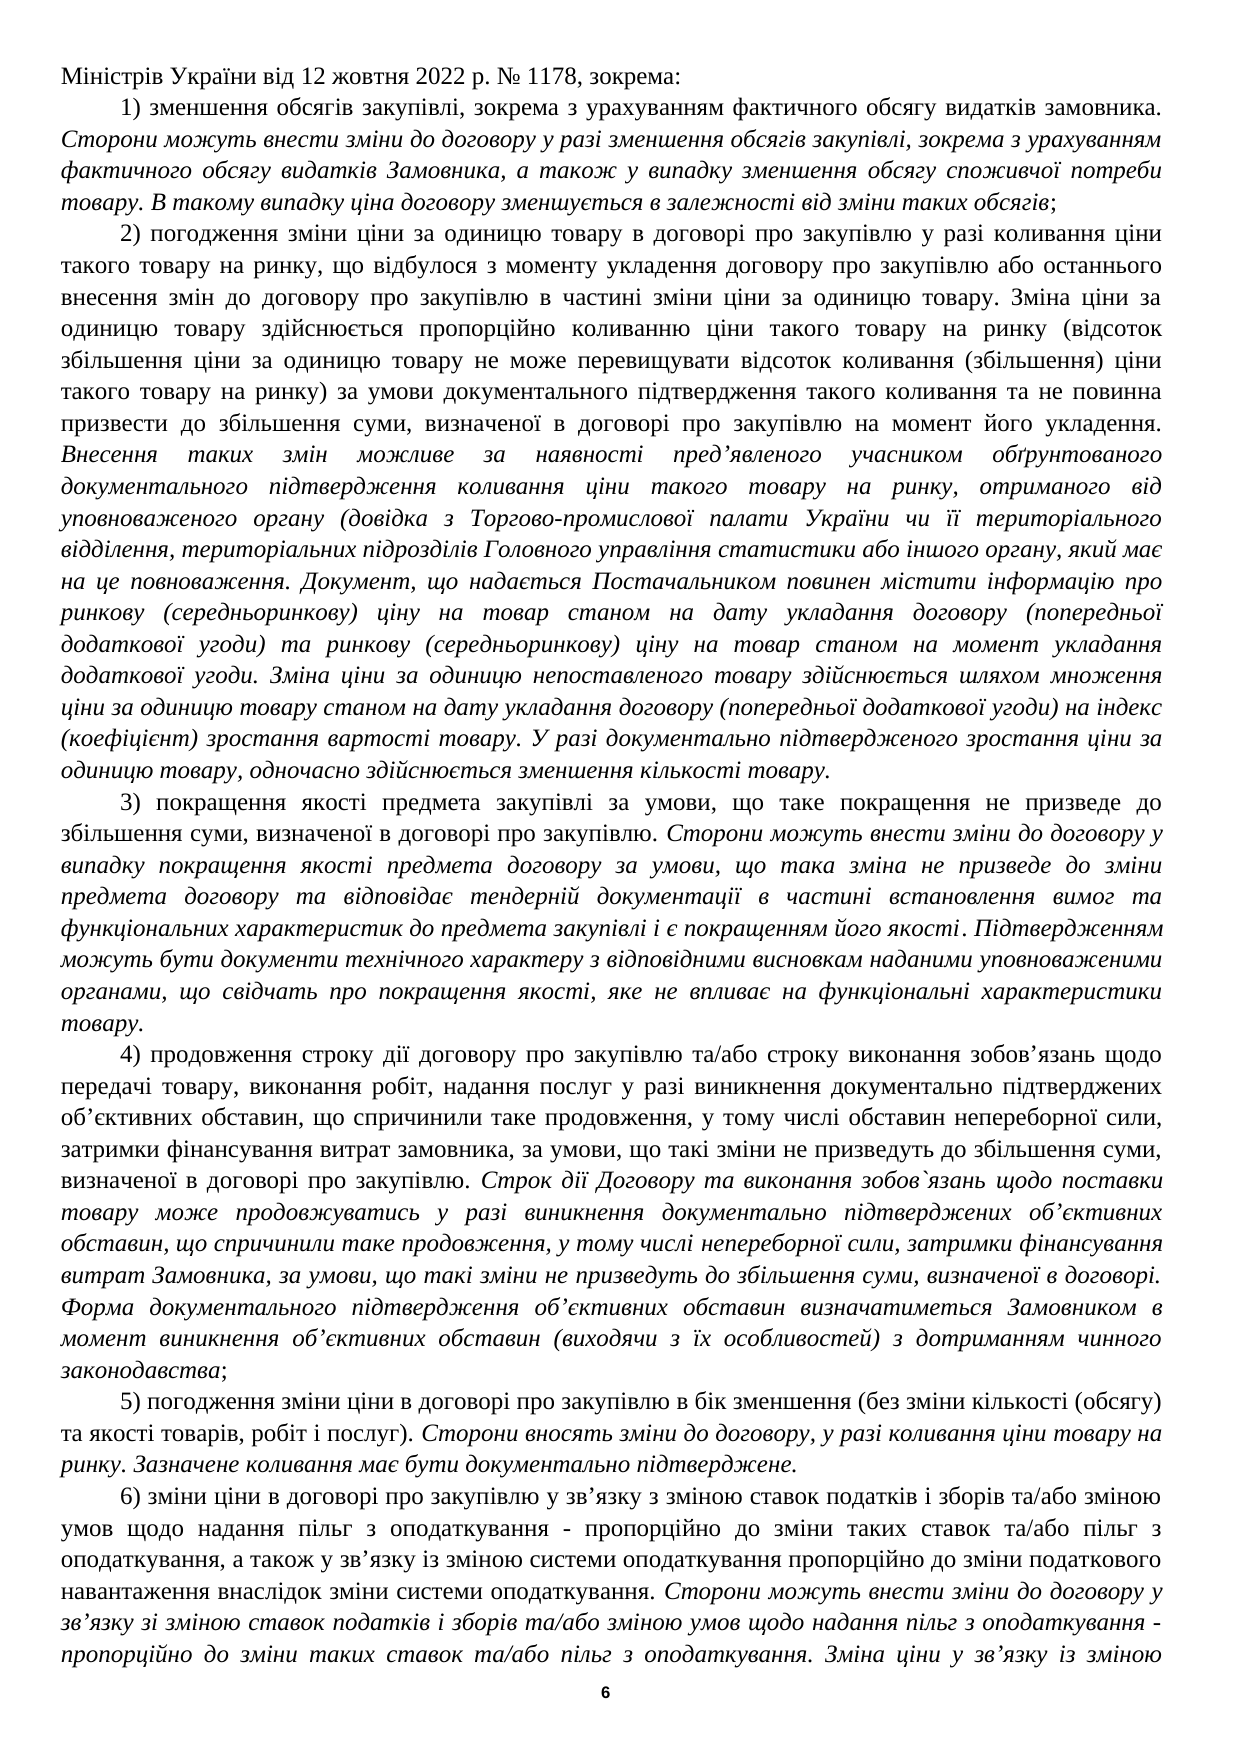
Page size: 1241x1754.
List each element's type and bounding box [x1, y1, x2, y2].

table_header [59, 59, 1165, 1669]
